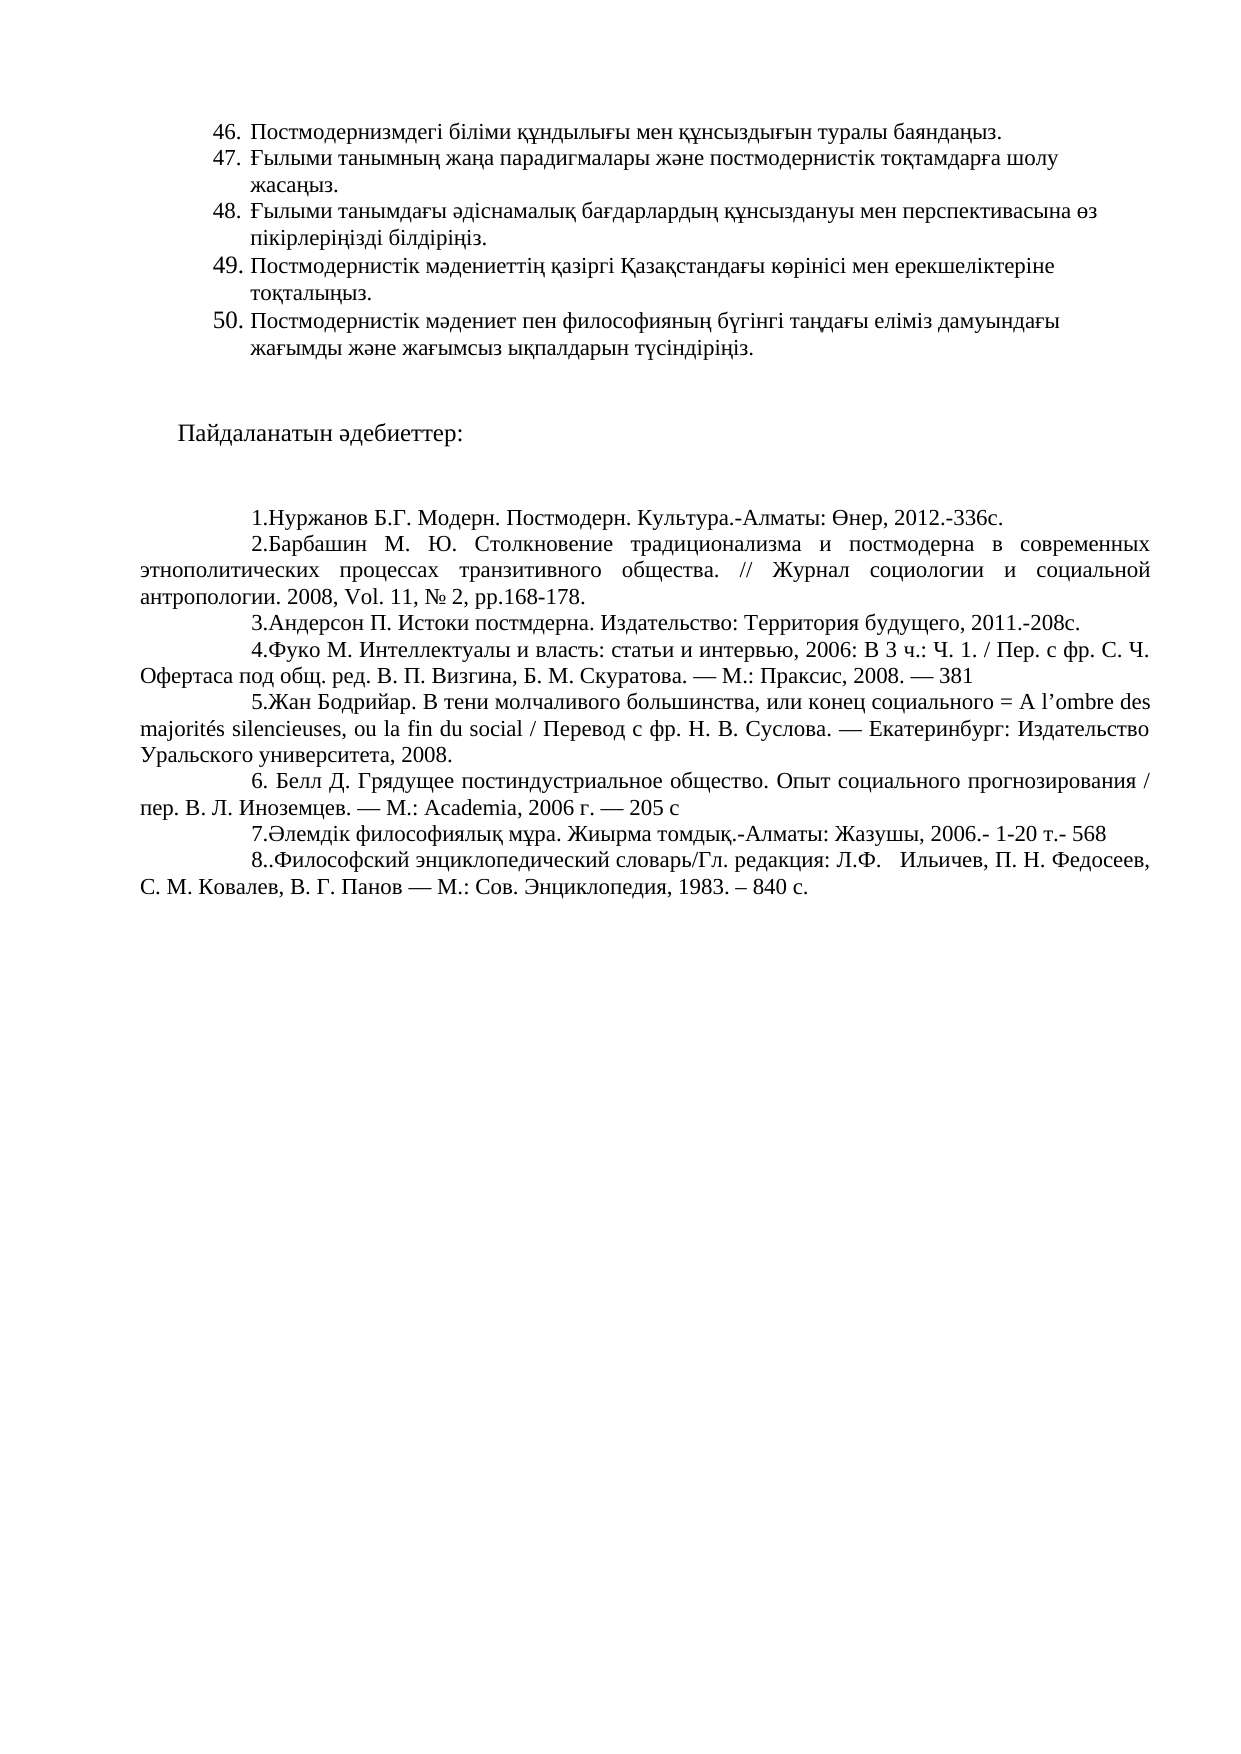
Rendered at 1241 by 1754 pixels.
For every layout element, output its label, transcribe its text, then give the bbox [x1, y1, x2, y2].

text 7.Әлемдік философиялық мұра. Жиырма томдық.-Алматы: Жазушы, 2006.- 1-20 т.- 568 [140, 820, 1152, 846]
text Пайдаланатын әдебиеттер: [177, 418, 1152, 446]
list Постмодернизмдегі біліми құндылығы мен құнсыздығын туралы баяндаңыз. [213, 118, 1152, 144]
text 5.Жан Бодрийар. В тени молчаливого большинства, или конец социального = A l’ombre des majorités silencieuses, ou la fin du social / Перевод с фр. Н. В. Суслова. — Екатеринбург: Издательство Уральского университета, 2008. [140, 688, 1152, 767]
list Ғылыми танымдағы әдіснамалық бағдарлардың құнсыздануы мен перспективасына өз пікірлеріңізді білдіріңіз. [213, 197, 1152, 250]
text 4.Фуко М. Интеллектуалы и власть: статьи и интервью, 2006: В 3 ч.: Ч. 1. / Пер. с фр. С. Ч. Офертаса под общ. ред. В. П. Визгина, Б. М. Скуратова. — М.: Праксис, 2008. — 381 [140, 636, 1152, 688]
text 8..Философский энциклопедический словарь/Гл. редакция: Л.Ф. Ильичев, П. Н. Федосеев, С. М. Ковалев, В. Г. Панов — М.: Сов. Энциклопедия, 1983. – 840 с. [140, 846, 1152, 899]
text 3.Андерсон П. Истоки постмдерна. Издательство: Территория будущего, 2011.-208с. [140, 609, 1152, 636]
text 2.Барбашин М. Ю. Столкновение традиционализма и постмодерна в современных этнополитических процессах транзитивного общества. // Журнал социологии и социальной антропологии. 2008, Vol. 11, № 2, pp.168-178. [140, 530, 1152, 609]
text 1.Нуржанов Б.Г. Модерн. Постмодерн. Культура.-Алматы: Өнер, 2012.-336с. [140, 504, 1152, 530]
list Постмодернистік мәдениет пен философияның бүгінгі таңдағы еліміз дамуындағы жағымды және жағымсыз ықпалдарын түсіндіріңіз. [213, 305, 1152, 360]
text 6. Белл Д. Грядущее постиндустриальное общество. Опыт социального прогнозирования / пер. В. Л. Иноземцев. — М.: Academia, 2006 г. — 205 с [140, 767, 1152, 820]
list Ғылыми танымның жаңа парадигмалары және постмодернистік тоқтамдарға шолу жасаңыз. [213, 144, 1152, 197]
list Постмодернистік мәдениеттің қазіргі Қазақстандағы көрінісі мен ерекшеліктеріне тоқталыңыз. [213, 250, 1152, 305]
